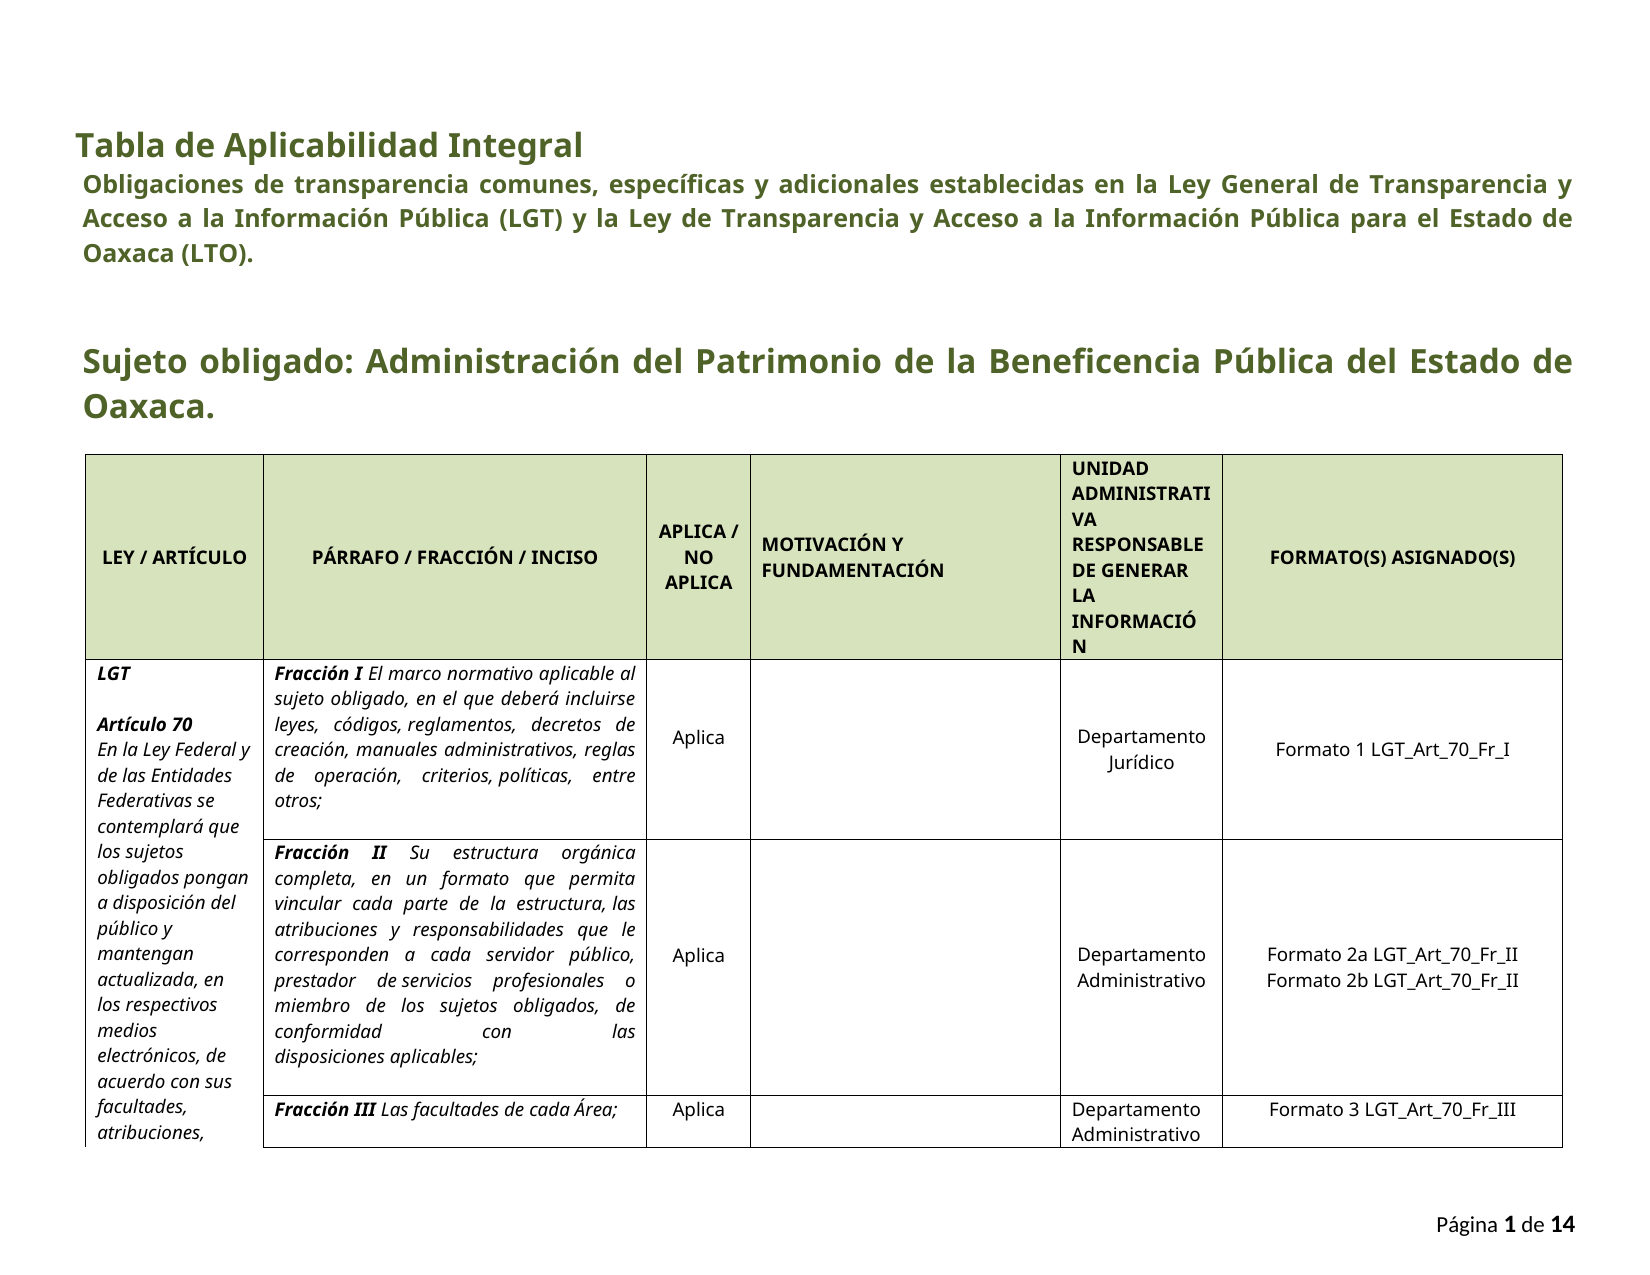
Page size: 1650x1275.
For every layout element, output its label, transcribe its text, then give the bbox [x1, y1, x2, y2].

table_header APLICA / NO APLICA [647, 455, 750, 659]
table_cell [1061, 1096, 1222, 1147]
text Obligaciones de transparencia comunes, específicas y adicionales establecidas en la Ley General de Transparencia y Acceso a la Información Pública (LGT) y la Ley de Transparencia y Acceso a la Información Pública para el Estado de Oaxaca (LTO). [82, 167, 1575, 269]
text Sujeto obligado: Administración del Patrimonio de la Beneficencia Pública del Estado de Oaxaca. [82, 337, 1575, 428]
table_cell Fracción III Las facultades de cada Área; [264, 1096, 646, 1147]
table_cell LGT Artículo 70 En la Ley Federal y de las Entidades Federativas se contemplará que los sujetos obligados pongan a disposición del público y mantengan actualizada, en los respectivos medios electrónicos, de acuerdo con sus facultades, atribuciones, funciones u objeto social, según corresponda, la información, por lo menos, de los temas, documentos y políticas que a continuación se señalan: … [86, 660, 263, 1147]
text Tabla de Aplicabilidad Integral [75, 122, 1575, 167]
table_cell [751, 1096, 1060, 1147]
table_cell Departamento Administrativo [1061, 840, 1222, 1095]
table_header MOTIVACIÓN Y FUNDAMENTACIÓN [751, 455, 1060, 659]
table_cell Aplica [647, 1096, 750, 1147]
table_cell [751, 840, 1060, 1095]
table_header PÁRRAFO / FRACCIÓN / INCISO [264, 455, 646, 659]
table_cell Fracción I El marco normativo aplicable al sujeto obligado, en el que deberá incluirse leyes, códigos, reglamentos, decretos de creación, manuales administrativos, reglas de operación, criterios, políticas, entre otros; [264, 660, 646, 839]
table_cell [751, 660, 1060, 839]
table_cell Formato 3 LGT_Art_70_Fr_III [1223, 1096, 1562, 1147]
table_cell Formato 1 LGT_Art_70_Fr_I [1223, 660, 1562, 839]
table_cell Fracción II Su estructura orgánica completa, en un formato que permita vincular cada parte de la estructura, las atribuciones y responsabilidades que le corresponden a cada servidor público, prestador de servicios profesionales o miembro de los sujetos obligados, de conformidad con las disposiciones aplicables; [264, 840, 646, 1095]
table_header LEY / ARTÍCULO [86, 455, 263, 659]
table_cell Aplica [647, 660, 750, 839]
table_header UNIDAD ADMINISTRATIVA RESPONSABLE DE GENERAR LA INFORMACIÓN [1061, 455, 1222, 659]
table_cell Formato 2a LGT_Art_70_Fr_II Formato 2b LGT_Art_70_Fr_II [1223, 840, 1562, 1095]
table_header FORMATO(S) ASIGNADO(S) [1223, 455, 1562, 659]
table_cell Aplica [647, 840, 750, 1095]
table_cell Departamento Jurídico [1061, 660, 1222, 839]
